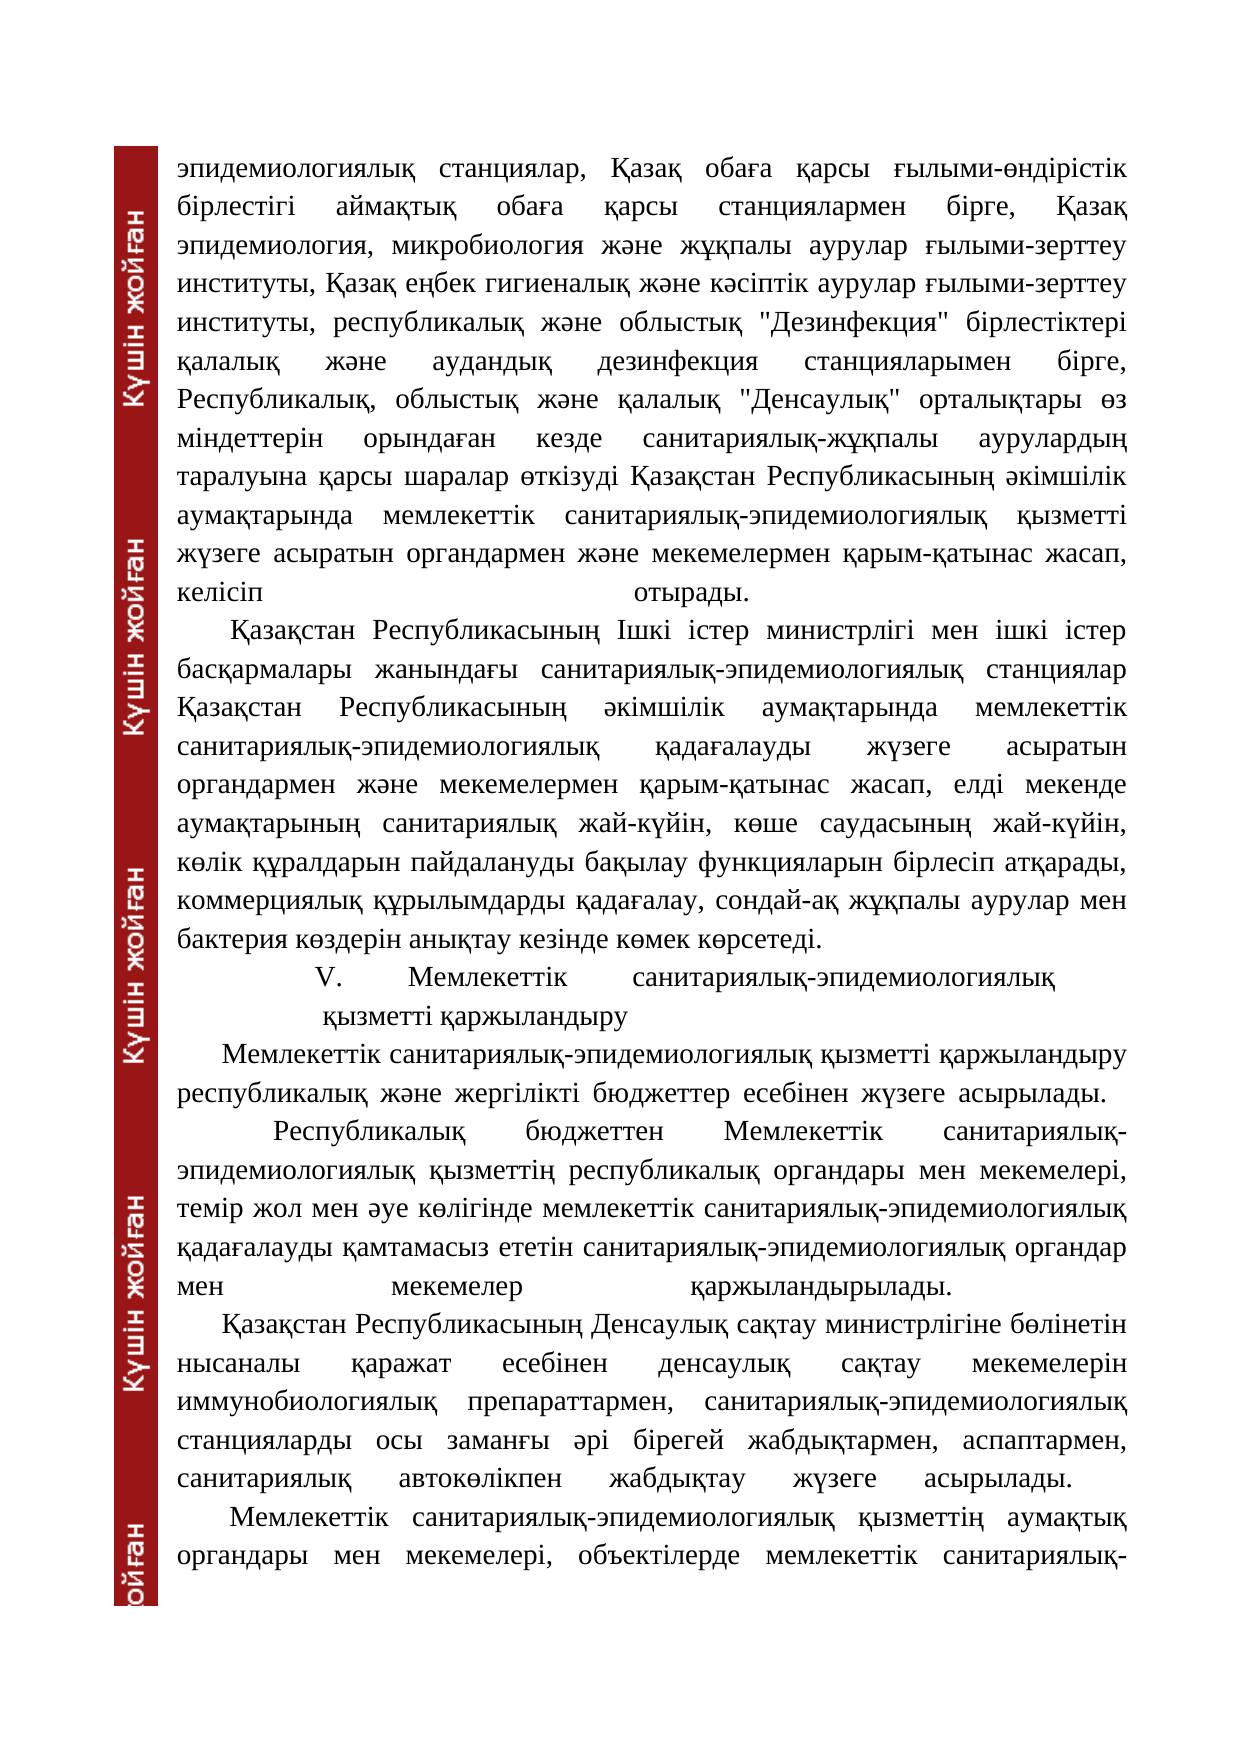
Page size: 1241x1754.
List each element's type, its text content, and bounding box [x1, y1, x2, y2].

picture [114, 954, 158, 959]
text V. Мемлекеттiк санитариялық-эпидемиологиялық қызметтi қаржыландыру [112, 959, 1128, 1031]
picture [114, 1031, 158, 1036]
picture [114, 1571, 158, 1606]
picture [114, 146, 158, 150]
